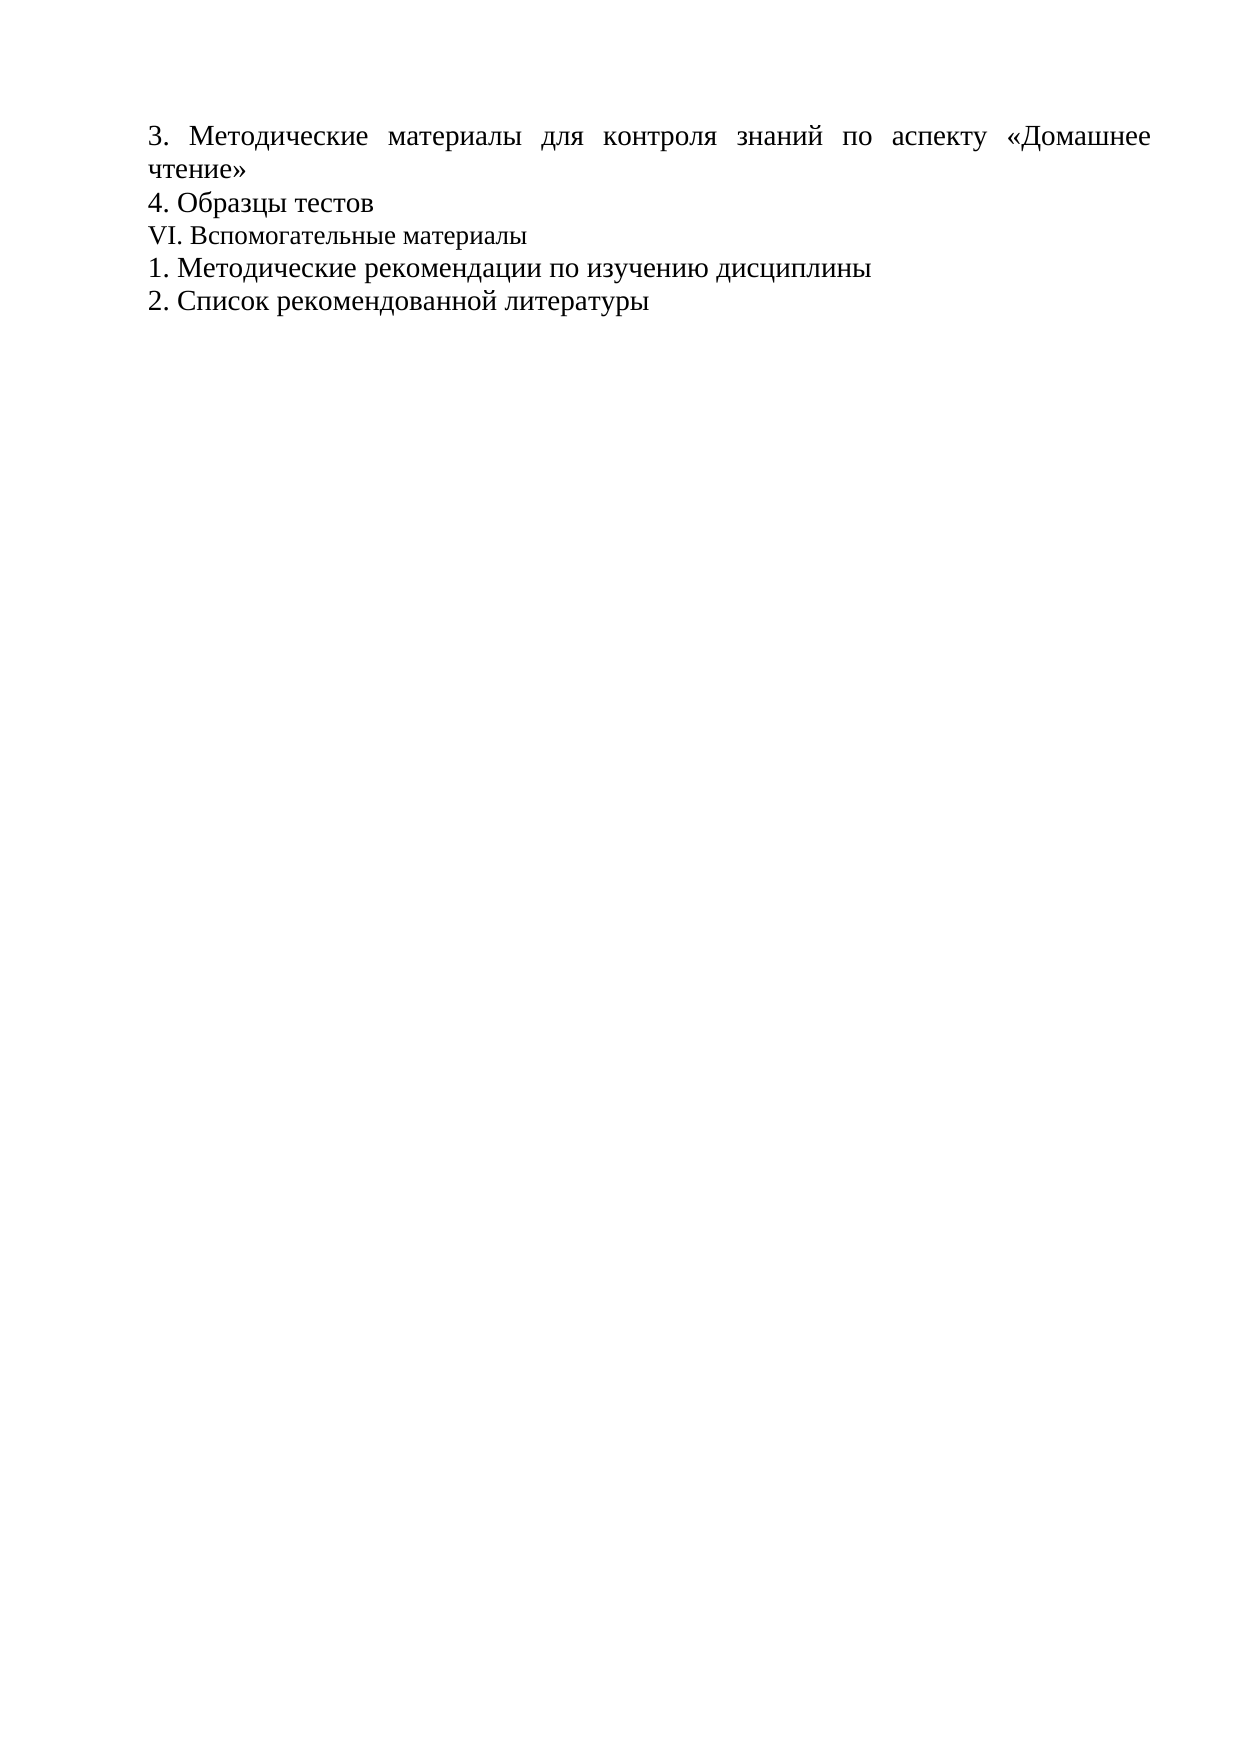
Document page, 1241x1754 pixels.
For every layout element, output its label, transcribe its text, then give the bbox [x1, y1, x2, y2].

text 4. Образцы тестов [148, 185, 1152, 219]
text 1. Методические рекомендации по изучению дисциплины [148, 250, 1152, 283]
text VI. Вспомогательные материалы [148, 219, 1152, 250]
text 3. Методические материалы для контроля знаний по аспекту «Домашнее чтение» [148, 118, 1152, 185]
text 2. Список рекомендованной литературы [148, 283, 1152, 317]
